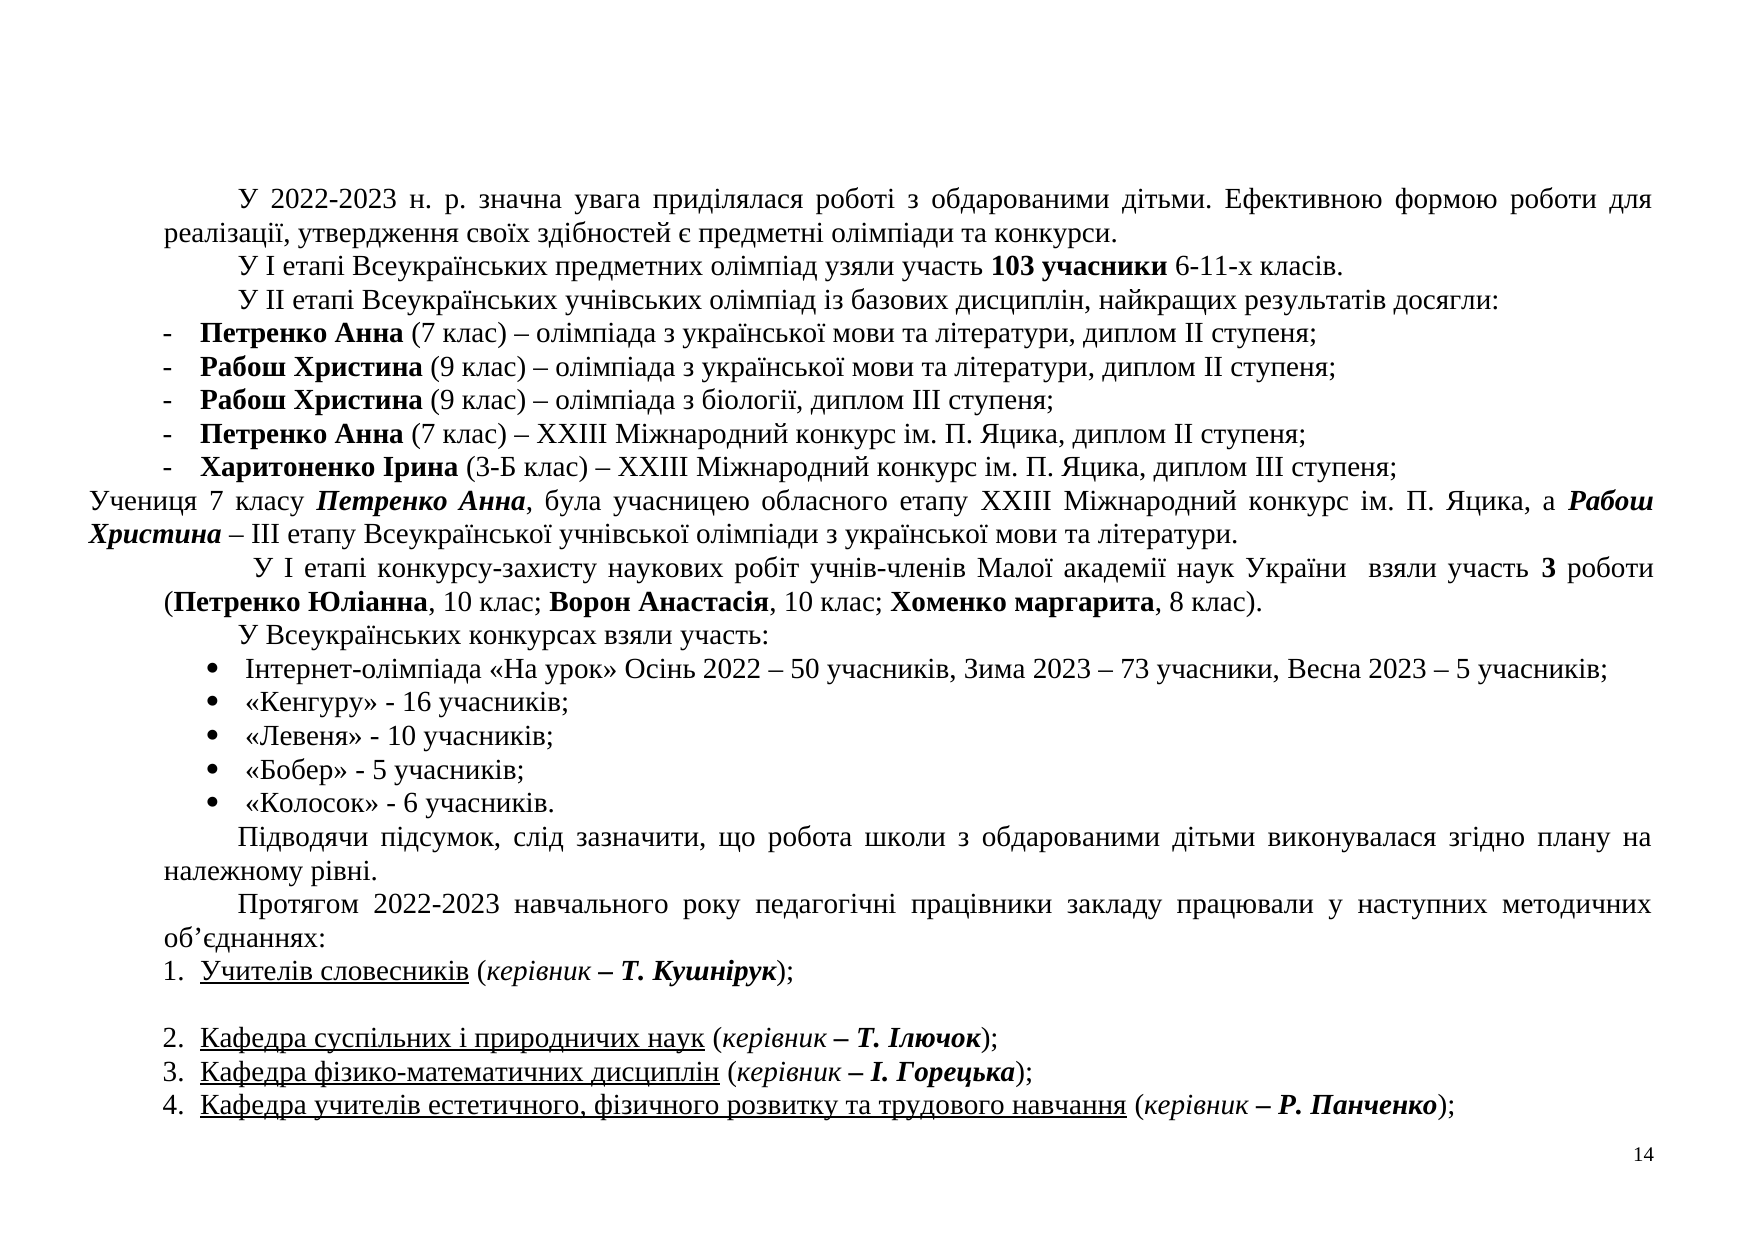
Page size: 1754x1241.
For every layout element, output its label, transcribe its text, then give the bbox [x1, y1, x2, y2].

list Петренко Анна (7 клас) – олімпіада з української мови та літератури, диплом II ступеня; [162, 315, 1654, 349]
text У Всеукраїнських конкурсах взяли участь: [164, 617, 1654, 651]
list Петренко Анна (7 клас) – XXIII Міжнародний конкурс ім. П. Яцика, диплом II ступеня; [162, 416, 1654, 449]
text Учениця 7 класу Петренко Анна, була учасницею обласного етапу XXIII Міжнародний конкурс ім. П. Яцика, а Рабош Христина – ІІІ етапу Всеукраїнської учнівської олімпіади з української мови та літератури. [89, 483, 1654, 550]
list Харитоненко Ірина (3-Б клас) – XXIII Міжнародний конкурс ім. П. Яцика, диплом IIІ ступеня; [162, 449, 1654, 483]
list Рабош Христина (9 клас) – олімпіада з біології, диплом IIІ ступеня; [162, 382, 1654, 416]
text Протягом 2022-2023 навчального року педагогічні працівники закладу працювали у наступних методичних об’єднаннях: [164, 886, 1654, 953]
text Підводячи підсумок, слід зазначити, що робота школи з обдарованими дітьми виконувалася згідно плану на належному рівні. [164, 819, 1654, 886]
text У І етапі конкурсу-захисту наукових робіт учнів-членів Малої академії наук України взяли участь 3 роботи (Петренко Юліанна, 10 клас; Ворон Анастасія, 10 клас; Хоменко маргарита, 8 клас). [164, 550, 1654, 617]
list Кафедра учителів естетичного, фізичного розвитку та трудового навчання (керівник – Р. Панченко); [162, 1087, 1654, 1121]
list «Кенгуру» - 16 учасників; [207, 684, 1654, 718]
list Рабош Христина (9 клас) – олімпіада з української мови та літератури, диплом II ступеня; [162, 349, 1654, 382]
list «Левеня» - 10 учасників; [207, 718, 1654, 752]
text У II етапі Всеукраїнських учнівських олімпіад із базових дисциплін, найкращих результатів досягли: [164, 282, 1654, 315]
list «Колосок» - 6 учасників. [207, 785, 1654, 819]
list Учителів словесників (керівник – Т. Кушнірук); [162, 953, 1654, 987]
list Кафедра фізико-математичних дисциплін (керівник – І. Горецька); [162, 1054, 1654, 1087]
list «Бобер» - 5 учасників; [207, 752, 1654, 785]
list Кафедра суспільних і природничих наук (керівник – Т. Ілючок); [162, 1020, 1654, 1054]
list Інтернет-олімпіада «На урок» Осінь 2022 – 50 учасників, Зима 2023 – 73 учасники, Весна 2023 – 5 учасників; [207, 651, 1654, 684]
text У І етапі Всеукраїнських предметних олімпіад узяли участь 103 учасники 6-11-х класів. [164, 248, 1654, 282]
text У 2022-2023 н. р. значна увага приділялася роботі з обдарованими дітьми. Ефективною формою роботи для реалізації, утвердження своїх здібностей є предметні олімпіади та конкурси. [164, 181, 1654, 248]
